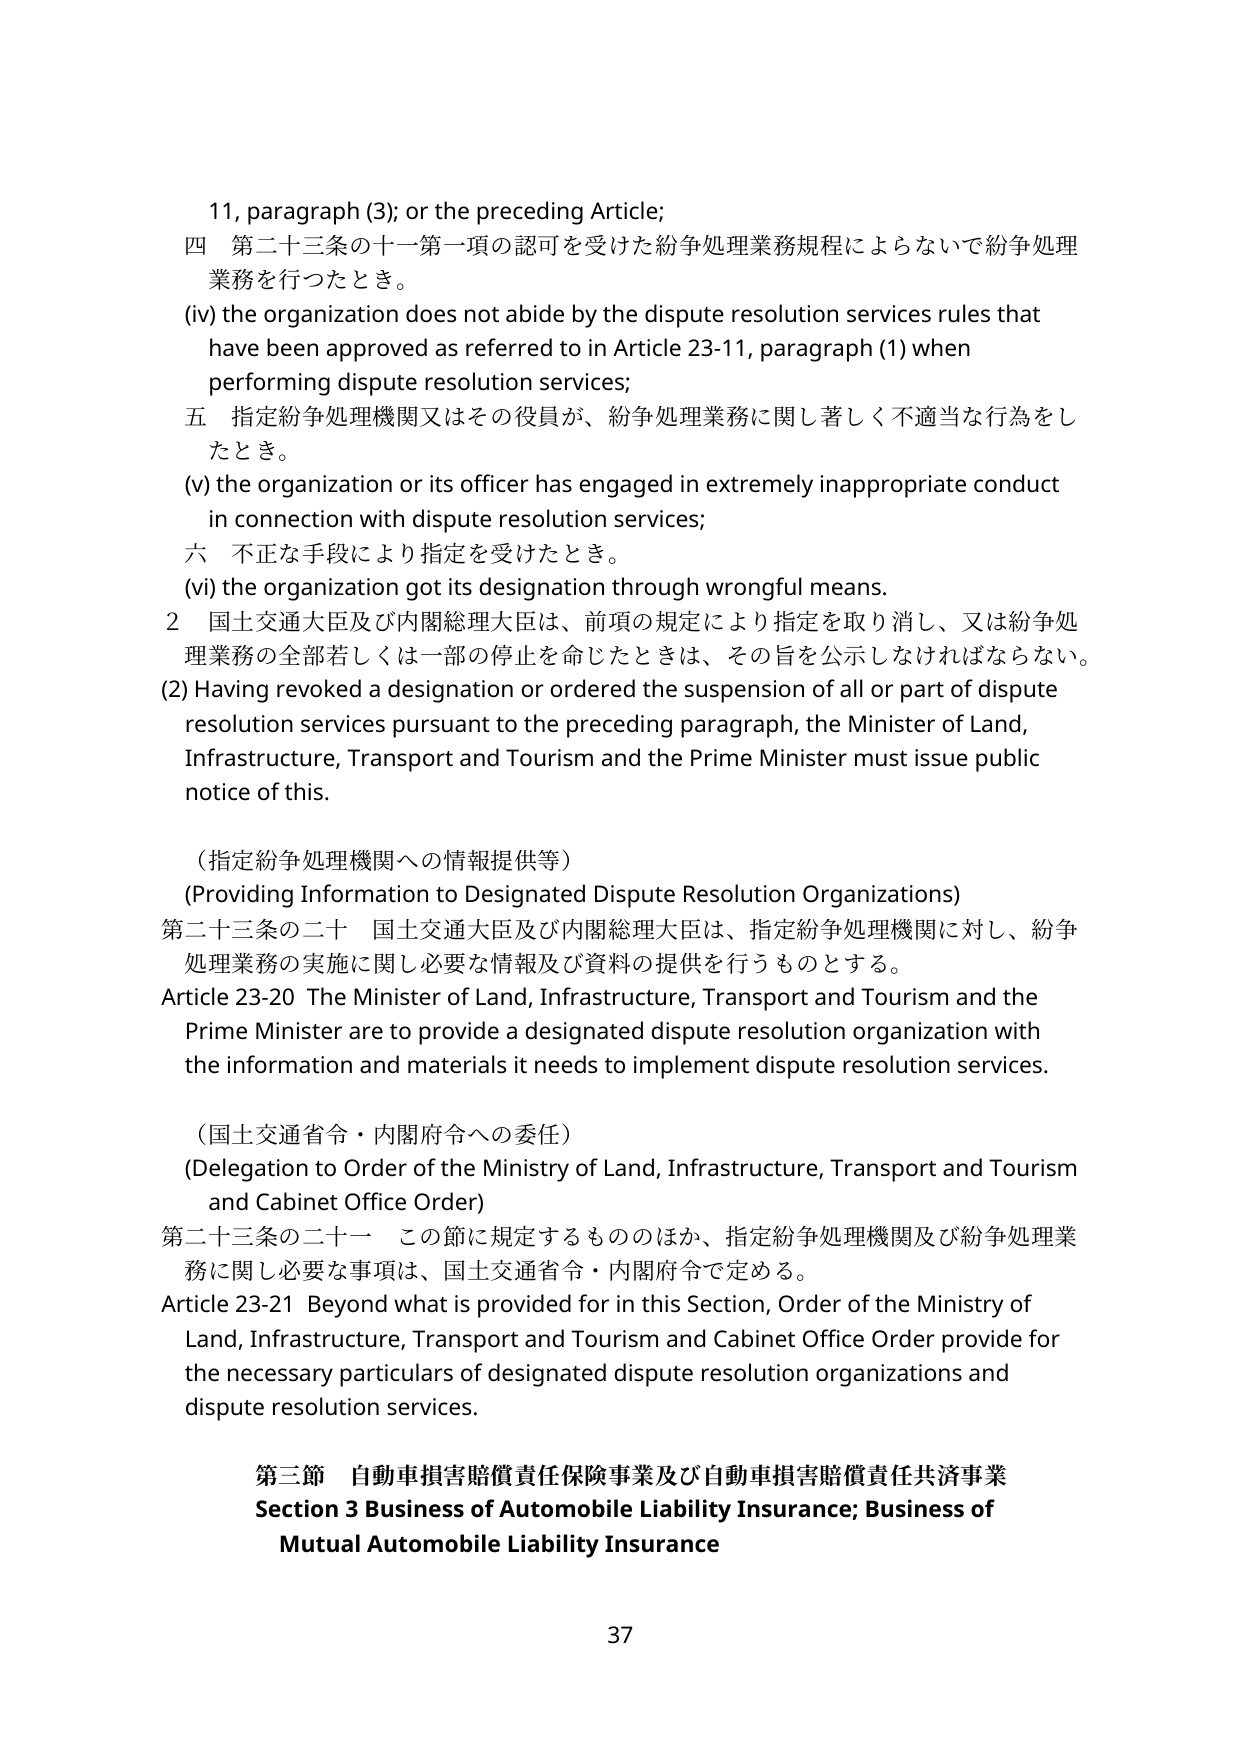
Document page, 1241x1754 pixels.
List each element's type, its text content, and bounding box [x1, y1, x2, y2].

text (v) the organization or its officer has engaged in extremely inappropriate conduct in connection with dispute resolution services; [184, 467, 1079, 535]
text 五 指定紛争処理機関又はその役員が、紛争処理業務に関し著しく不適当な行為をしたとき。 [184, 399, 1079, 467]
text 四 第二十三条の十一第一項の認可を受けた紛争処理業務規程によらないで紛争処理業務を行つたとき。 [184, 228, 1079, 296]
text (iv) the organization does not abide by the dispute resolution services rules that have been approved as referred to in Article 23-11, paragraph (1) when performing dispute resolution services; [184, 296, 1079, 399]
text (vi) the organization got its designation through wrongful means. [184, 569, 1079, 604]
text ２ 国土交通大臣及び内閣総理大臣は、前項の規定により指定を取り消し、又は紛争処理業務の全部若しくは一部の停止を命じたときは、その旨を公示しなければならない。 [161, 604, 1079, 672]
text (2) Having revoked a designation or ordered the suspension of all or part of dispute resolution services pursuant to the preceding paragraph, the Minister of Land, Infrastructure, Transport and Tourism and the Prime Minister must issue public notice of this. [161, 672, 1079, 809]
text (Providing Information to Designated Dispute Resolution Organizations) [184, 877, 1079, 911]
text 第二十三条の二十 国土交通大臣及び内閣総理大臣は、指定紛争処理機関に対し、紛争処理業務の実施に関し必要な情報及び資料の提供を行うものとする。 [161, 911, 1079, 979]
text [184, 194, 1079, 228]
text Article 23-20 The Minister of Land, Infrastructure, Transport and Tourism and the Prime Minister are to provide a designated dispute resolution organization with the information and materials it needs to implement dispute resolution services. [161, 979, 1079, 1082]
text (Delegation to Order of the Ministry of Land, Infrastructure, Transport and Tourism and Cabinet Office Order) [184, 1150, 1079, 1219]
text 第三節 自動車損害賠償責任保険事業及び自動車損害賠償責任共済事業 [253, 1458, 1079, 1492]
text （国土交通省令・内閣府令への委任） [184, 1116, 1079, 1150]
text Section 3 Business of Automobile Liability Insurance; Business of Mutual Automobile Liability Insurance [253, 1492, 1079, 1560]
text Article 23-21 Beyond what is provided for in this Section, Order of the Ministry of Land, Infrastructure, Transport and Tourism and Cabinet Office Order provide for the necessary particulars of designated dispute resolution organizations and dispute resolution services. [161, 1287, 1079, 1424]
text 六 不正な手段により指定を受けたとき。 [184, 535, 1079, 569]
text 第二十三条の二十一 この節に規定するもののほか、指定紛争処理機関及び紛争処理業務に関し必要な事項は、国土交通省令・内閣府令で定める。 [161, 1219, 1079, 1287]
text （指定紛争処理機関への情報提供等） [184, 843, 1079, 877]
